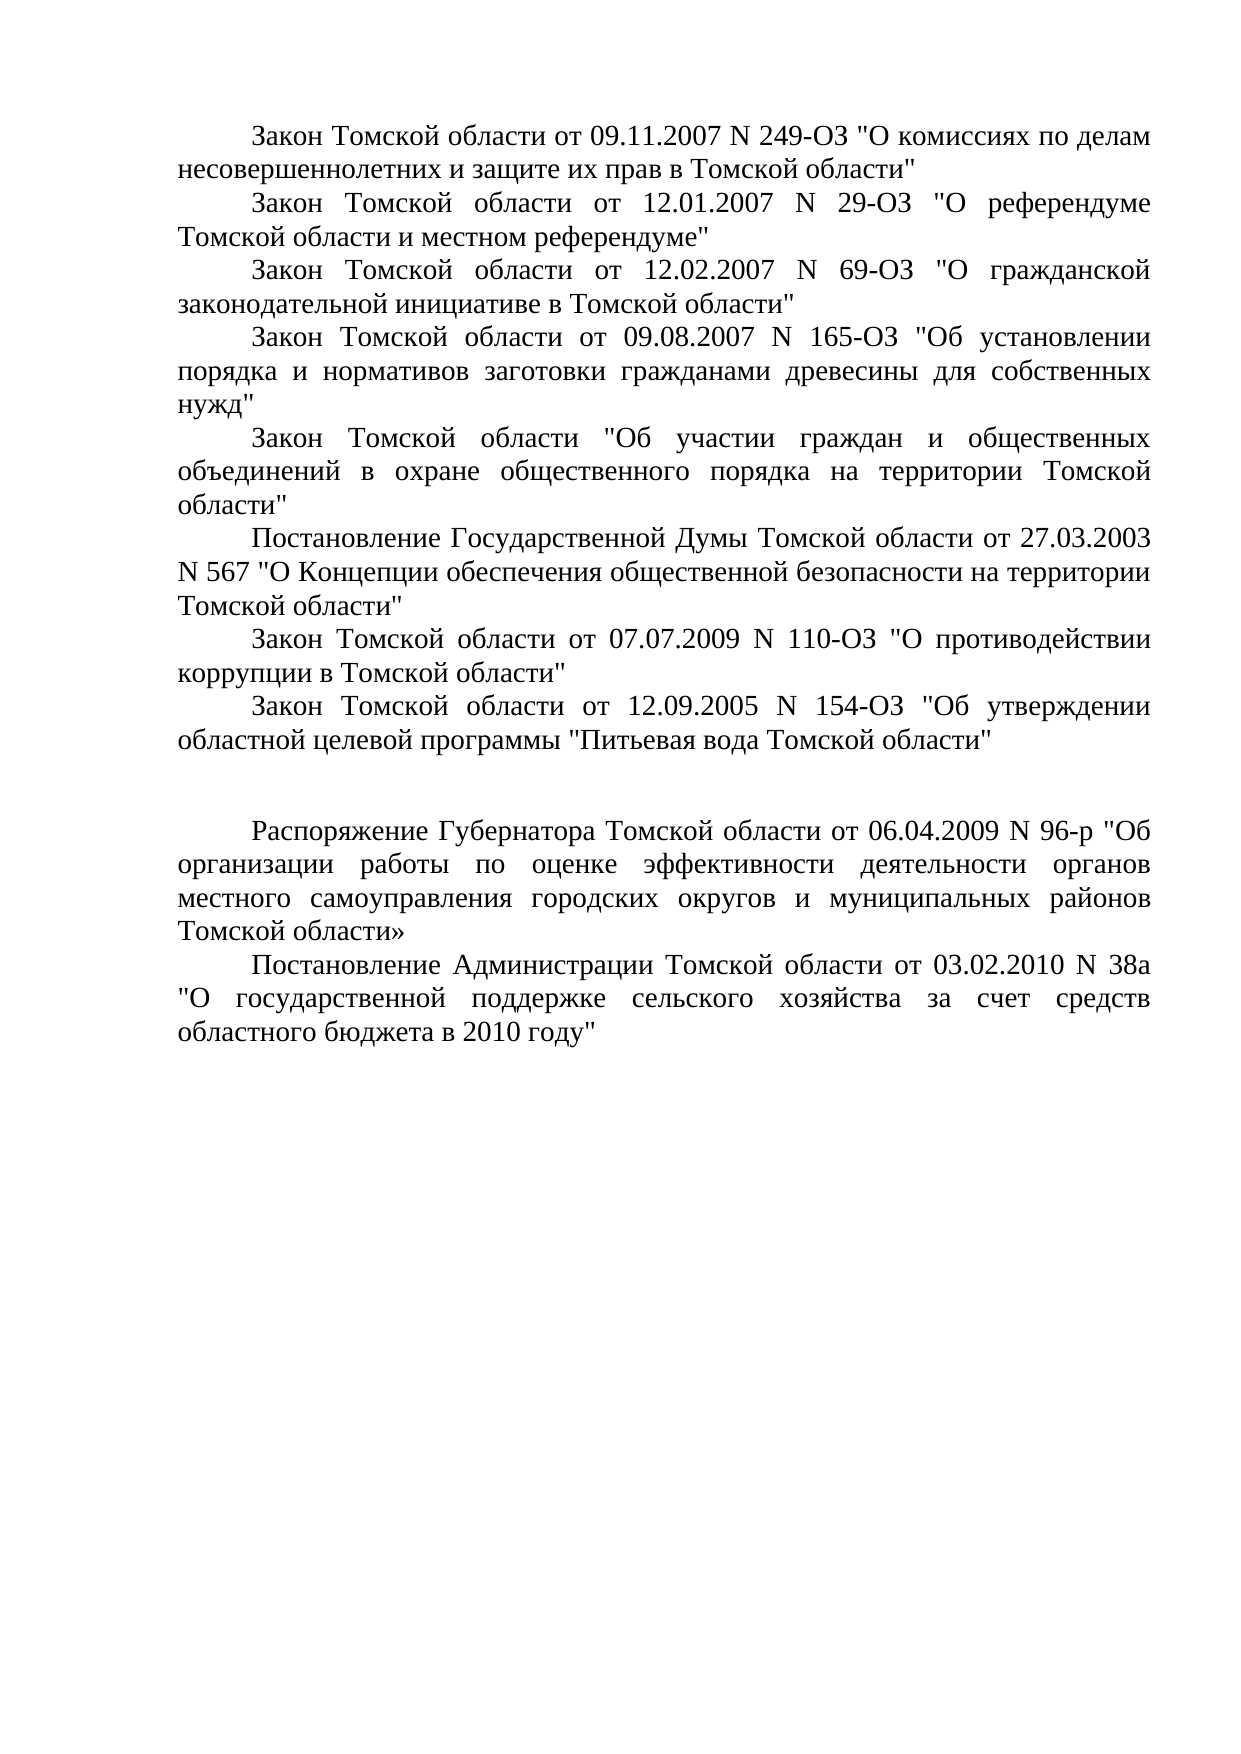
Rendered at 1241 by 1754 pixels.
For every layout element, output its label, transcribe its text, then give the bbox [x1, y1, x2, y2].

text Закон Томской области от 09.08.2007 N 165-ОЗ "Об установлении порядка и нормативов заготовки гражданами древесины для собственных нужд" [177, 319, 1152, 420]
text Закон Томской области от 12.02.2007 N 69-ОЗ "О гражданской законодательной инициативе в Томской области" [177, 252, 1152, 319]
text Распоряжение Губернатора Томской области от 06.04.2009 N 96-р "Об организации работы по оценке эффективности деятельности органов местного самоуправления городских округов и муниципальных районов Томской области» [177, 813, 1152, 947]
text Постановление Государственной Думы Томской области от 27.03.2003 N 567 "О Концепции обеспечения общественной безопасности на территории Томской области" [177, 521, 1152, 621]
text Закон Томской области от 07.07.2009 N 110-ОЗ "О противодействии коррупции в Томской области" [177, 621, 1152, 688]
text Закон Томской области от 12.01.2007 N 29-ОЗ "О референдуме Томской области и местном референдуме" [177, 185, 1152, 252]
text Закон Томской области "Об участии граждан и общественных объединений в охране общественного порядка на территории Томской области" [177, 420, 1152, 521]
text Закон Томской области от 09.11.2007 N 249-ОЗ "О комиссиях по делам несовершеннолетних и защите их прав в Томской области" [177, 118, 1152, 185]
text Постановление Администрации Томской области от 03.02.2010 N 38а "О государственной поддержке сельского хозяйства за счет средств областного бюджета в 2010 году" [177, 947, 1152, 1072]
text Закон Томской области от 12.09.2005 N 154-ОЗ "Об утверждении областной целевой программы "Питьевая вода Томской области" [177, 688, 1152, 779]
